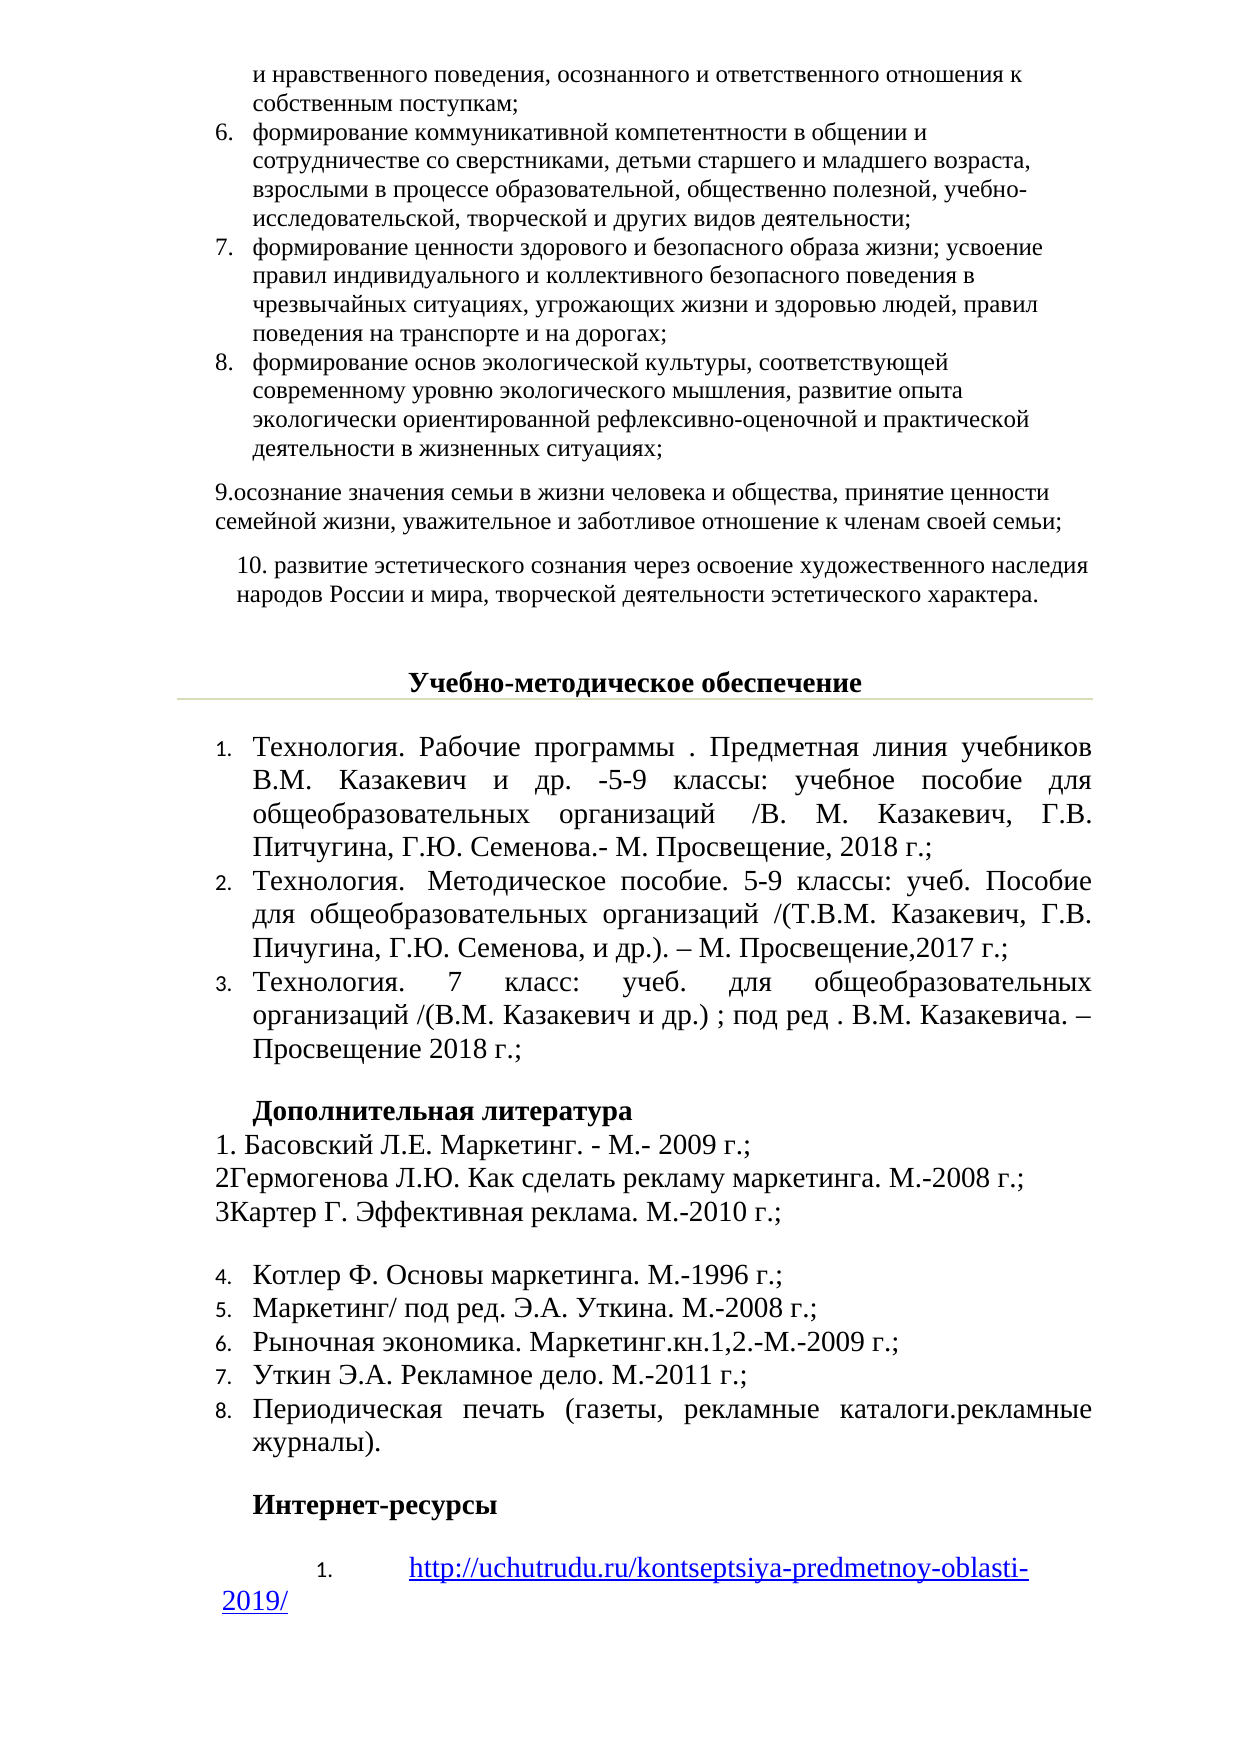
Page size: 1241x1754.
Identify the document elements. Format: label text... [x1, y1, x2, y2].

text 2Гермогенова Л.Ю. Как сделать рекламу маркетинга. М.-2008 г.; [215, 1161, 1093, 1194]
list Маркетинг/ под ред. Э.А. Уткина. М.-2008 г.; [215, 1290, 1093, 1324]
text 1. Басовский Л.Е. Маркетинг. - М.- 2009 г.; [215, 1127, 1093, 1161]
text Дополнительная литература [252, 1093, 1093, 1127]
list Рыночная экономика. Маркетинг.кн.1,2.-М.-2009 г.; [215, 1324, 1093, 1357]
text 3Картер Г. Эффективная реклама. М.-2010 г.; [215, 1194, 1093, 1228]
list Периодическая печать (газеты, рекламные каталоги.рекламные журналы). [215, 1391, 1093, 1458]
list Технология. Рабочие программы . Предметная линия учебников В.М. Казакевич и др. -5-9 классы: учебное пособие для общеобразовательных организаций /В. М. Казакевич, Г.В. Питчугина, Г.Ю. Семенова.- М. Просвещение, 2018 г.; [215, 729, 1093, 863]
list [215, 59, 1093, 117]
text Учебно-методическое обеспечение [177, 665, 1093, 698]
text Интернет-ресурсы [252, 1487, 1093, 1521]
list http://uchutrudu.ru/kontseptsiya-predmetnoy-oblasti-2019/ [222, 1550, 1093, 1617]
list формирование коммуникативной компетентности в общении и сотрудничестве со сверстниками, детьми старшего и младшего возраста, взрослыми в процессе образовательной, общественно полезной, учебно-исследовательской, творческой и других видов деятельности; [215, 117, 1093, 232]
text 9.осознание значения семьи в жизни человека и общества, принятие ценности семейной жизни, уважительное и заботливое отношение к членам своей семьи; [215, 477, 1093, 535]
list Технология. Методическое пособие. 5-9 классы: учеб. Пособие для общеобразовательных организаций /(Т.В.М. Казакевич, Г.В. Пичугина, Г.Ю. Семенова, и др.). – М. Просвещение,2017 г.; [215, 863, 1093, 964]
list Уткин Э.А. Рекламное дело. М.-2011 г.; [215, 1357, 1093, 1391]
text 10. развитие эстетического сознания через освоение художественного наследия народов России и мира, творческой деятельности эстетического характера. [236, 550, 1093, 608]
list формирование основ экологической культуры, соответствующей современному уровню экологического мышления, развитие опыта экологически ориентированной рефлексивно-оценочной и практической деятельности в жизненных ситуациях; [215, 347, 1093, 462]
list Технология. 7 класс: учеб. для общеобразовательных организаций /(В.М. Казакевич и др.) ; под ред . В.М. Казакевича. – Просвещение 2018 г.; [215, 964, 1093, 1064]
list формирование ценности здорового и безопасного образа жизни; усвоение правил индивидуального и коллективного безопасного поведения в чрезвычайных ситуациях, угрожающих жизни и здоровью людей, правил поведения на транспорте и на дорогах; [215, 232, 1093, 347]
list Котлер Ф. Основы маркетинга. М.-1996 г.; [215, 1257, 1093, 1290]
